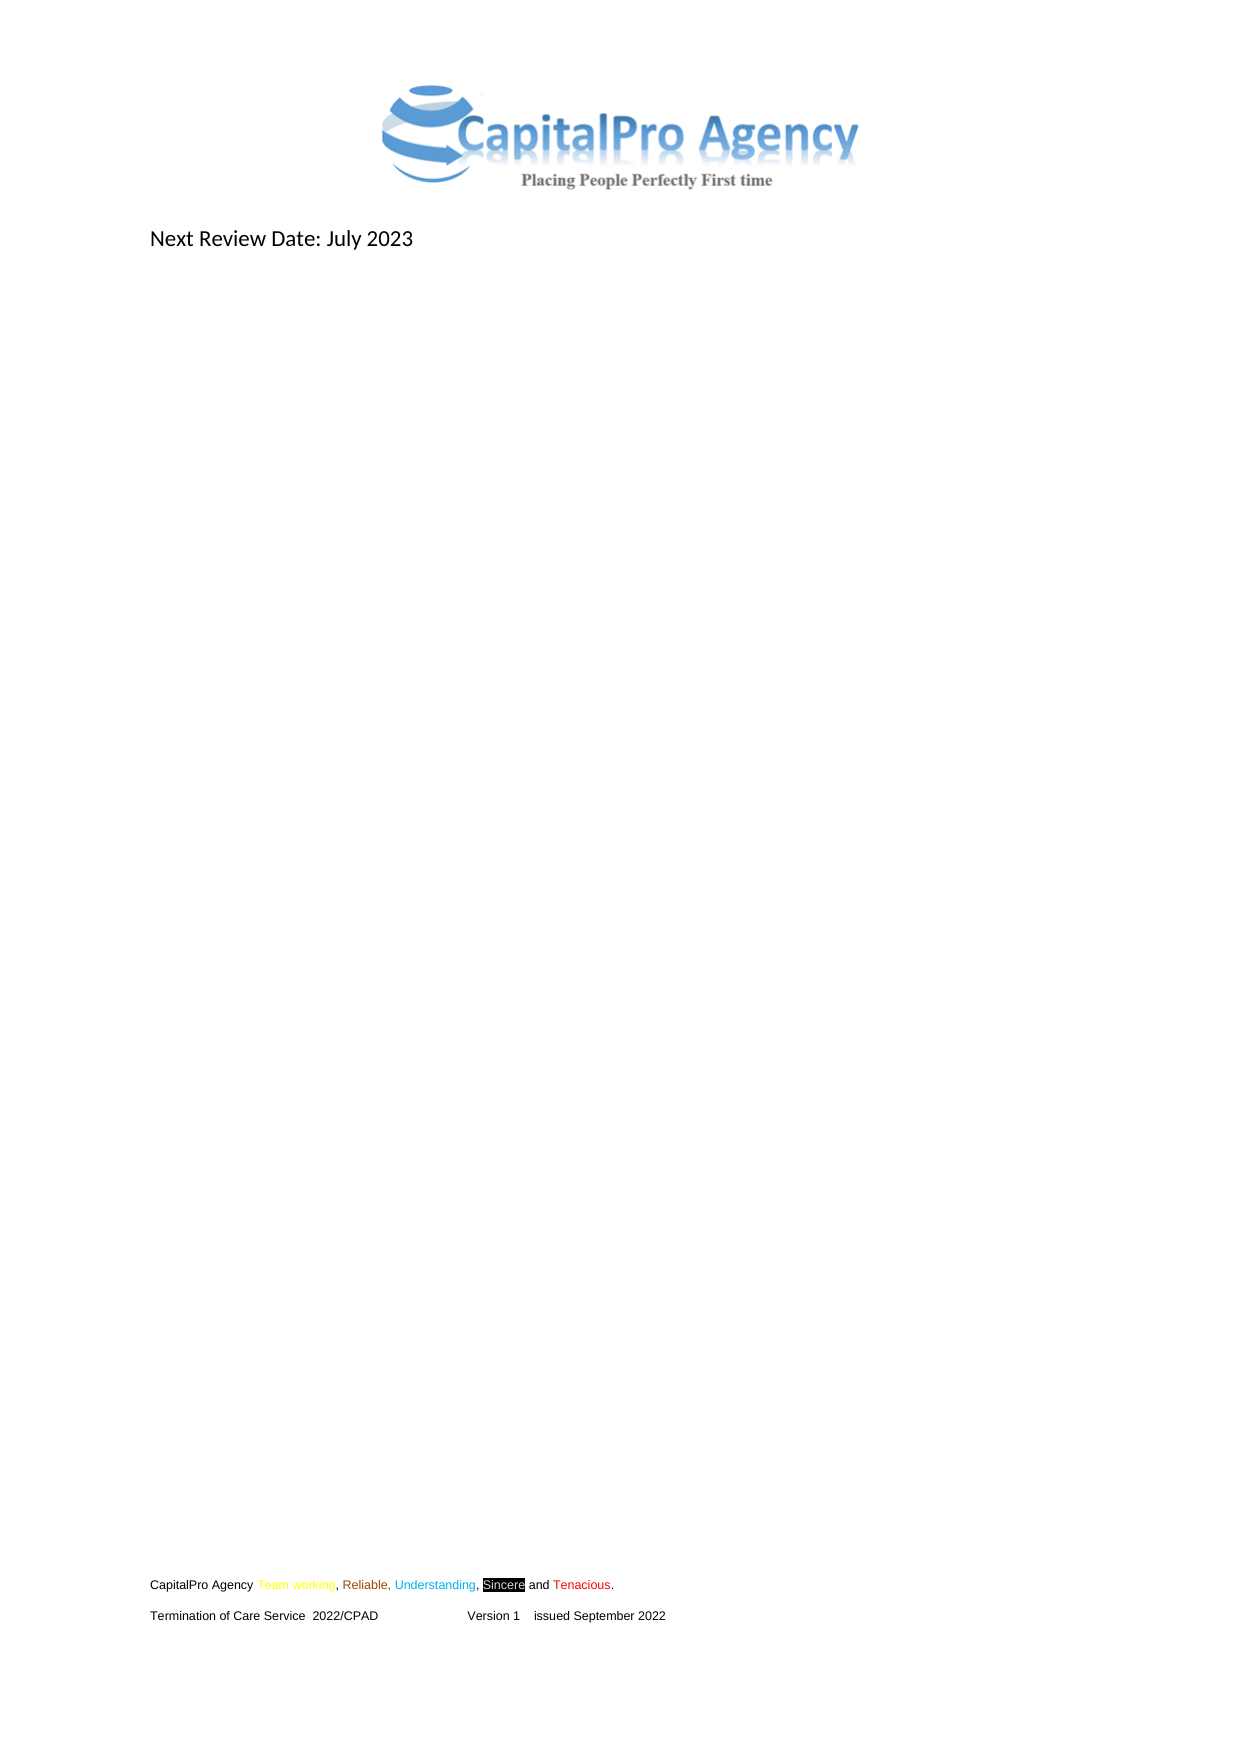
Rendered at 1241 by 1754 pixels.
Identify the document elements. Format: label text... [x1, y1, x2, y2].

text Next Review Date: July 2023 [150, 224, 1090, 252]
picture [411, 1580, 416, 1589]
picture [469, 1582, 474, 1591]
picture [377, 73, 864, 196]
